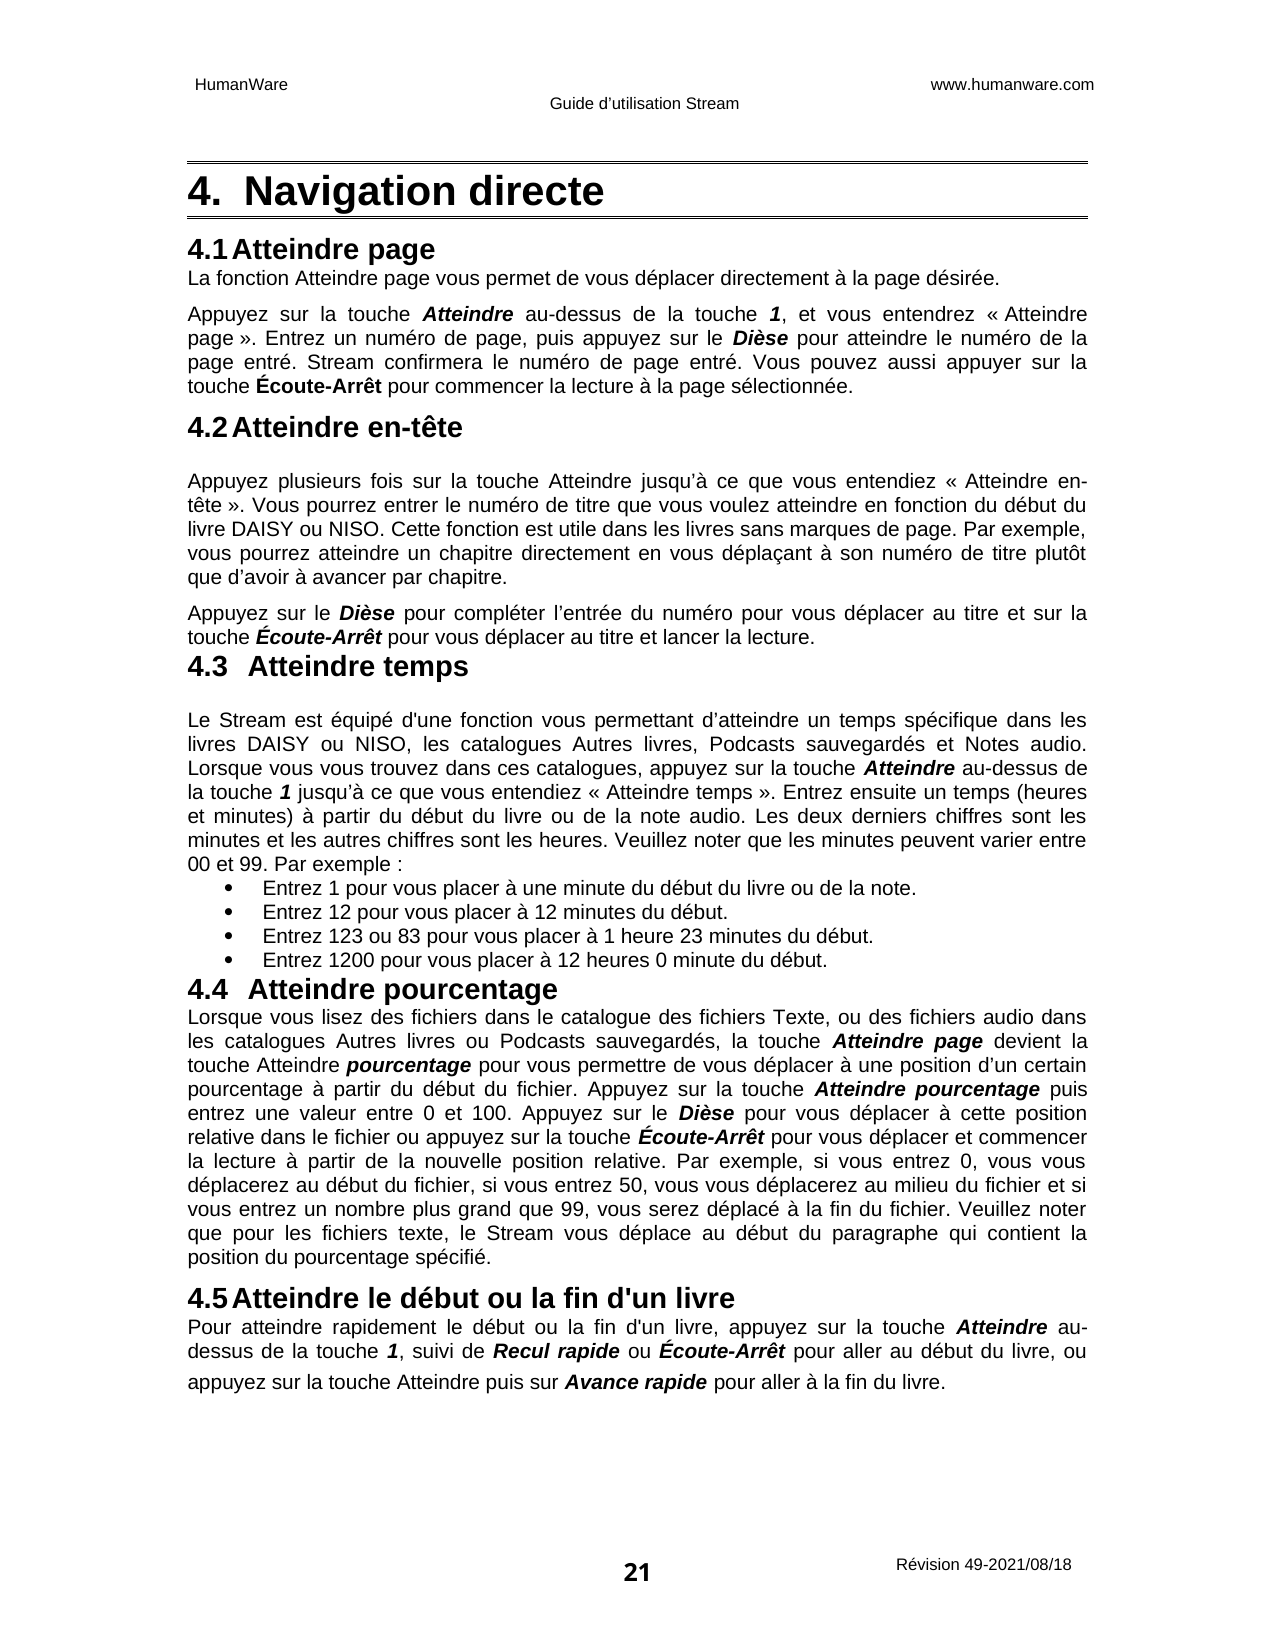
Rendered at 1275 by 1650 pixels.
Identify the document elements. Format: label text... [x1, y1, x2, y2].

list Entrez 12 pour vous placer à 12 minutes du début. [225, 899, 1088, 923]
text La fonction Atteindre page vous permet de vous déplacer directement à la page désirée. [187, 266, 1088, 289]
text Appuyez sur la touche Atteindre au-dessus de la touche 1, et vous entendrez « Atteindre page ». Entrez un numéro de page, puis appuyez sur le Dièse pour atteindre le numéro de la page entré. Stream confirmera le numéro de page entré. Vous pouvez aussi appuyer sur la touche Écoute-Arrêt pour commencer la lecture à la page sélectionnée. [187, 302, 1088, 398]
subtitle Atteindre en-tête [187, 410, 1088, 444]
text Lorsque vous lisez des fichiers dans le catalogue des fichiers Texte, ou des fichiers audio dans les catalogues Autres livres ou Podcasts sauvegardés, la touche Atteindre page devient la touche Atteindre pourcentage pour vous permettre de vous déplacer à une position d’un certain pourcentage à partir du début du fichier. Appuyez sur la touche Atteindre pourcentage puis entrez une valeur entre 0 et 100. Appuyez sur le Dièse pour vous déplacer à cette position relative dans le fichier ou appuyez sur la touche Écoute-Arrêt pour vous déplacer et commencer la lecture à partir de la nouvelle position relative. Par exemple, si vous entrez 0, vous vous déplacerez au début du fichier, si vous entrez 50, vous vous déplacerez au milieu du fichier et si vous entrez un nombre plus grand que 99, vous serez déplacé à la fin du fichier. Veuillez noter que pour les fichiers texte, le Stream vous déplace au début du paragraphe qui contient la position du pourcentage spécifié. [187, 1005, 1088, 1269]
subtitle Atteindre temps [187, 649, 1088, 683]
list Entrez 1200 pour vous placer à 12 heures 0 minute du début. [225, 948, 1088, 972]
subtitle Atteindre page [187, 232, 1088, 266]
list Entrez 1 pour vous placer à une minute du début du livre ou de la note. [225, 875, 1088, 899]
list Entrez 123 ou 83 pour vous placer à 1 heure 23 minutes du début. [225, 923, 1088, 948]
text Appuyez plusieurs fois sur la touche Atteindre jusqu’à ce que vous entendiez « Atteindre en-tête ». Vous pourrez entrer le numéro de titre que vous voulez atteindre en fonction du début du livre DAISY ou NISO. Cette fonction est utile dans les livres sans marques de page. Par exemple, vous pourrez atteindre un chapitre directement en vous déplaçant à son numéro de titre plutôt que d’avoir à avancer par chapitre. [187, 469, 1088, 589]
subtitle Atteindre pourcentage [187, 972, 1088, 1005]
text Appuyez sur le Dièse pour compléter l’entrée du numéro pour vous déplacer au titre et sur la touche Écoute-Arrêt pour vous déplacer au titre et lancer la lecture. [187, 601, 1088, 649]
text Le Stream est équipé d'une fonction vous permettant d’atteindre un temps spécifique dans les livres DAISY ou NISO, les catalogues Autres livres, Podcasts sauvegardés et Notes audio. Lorsque vous vous trouvez dans ces catalogues, appuyez sur la touche Atteindre au-dessus de la touche 1 jusqu’à ce que vous entendiez « Atteindre temps ». Entrez ensuite un temps (heures et minutes) à partir du début du livre ou de la note audio. Les deux derniers chiffres sont les minutes et les autres chiffres sont les heures. Veuillez noter que les minutes peuvent varier entre 00 et 99. Par exemple : [187, 708, 1088, 875]
subtitle Atteindre le début ou la fin d'un livre [187, 1281, 1088, 1315]
text Pour atteindre rapidement le début ou la fin d'un livre, appuyez sur la touche Atteindre au-dessus de la touche 1, suivi de Recul rapide ou Écoute-Arrêt pour aller au début du livre, ou appuyez sur la touche Atteindre puis sur Avance rapide pour aller à la fin du livre. [187, 1315, 1088, 1397]
subtitle Navigation directe [187, 164, 1088, 216]
